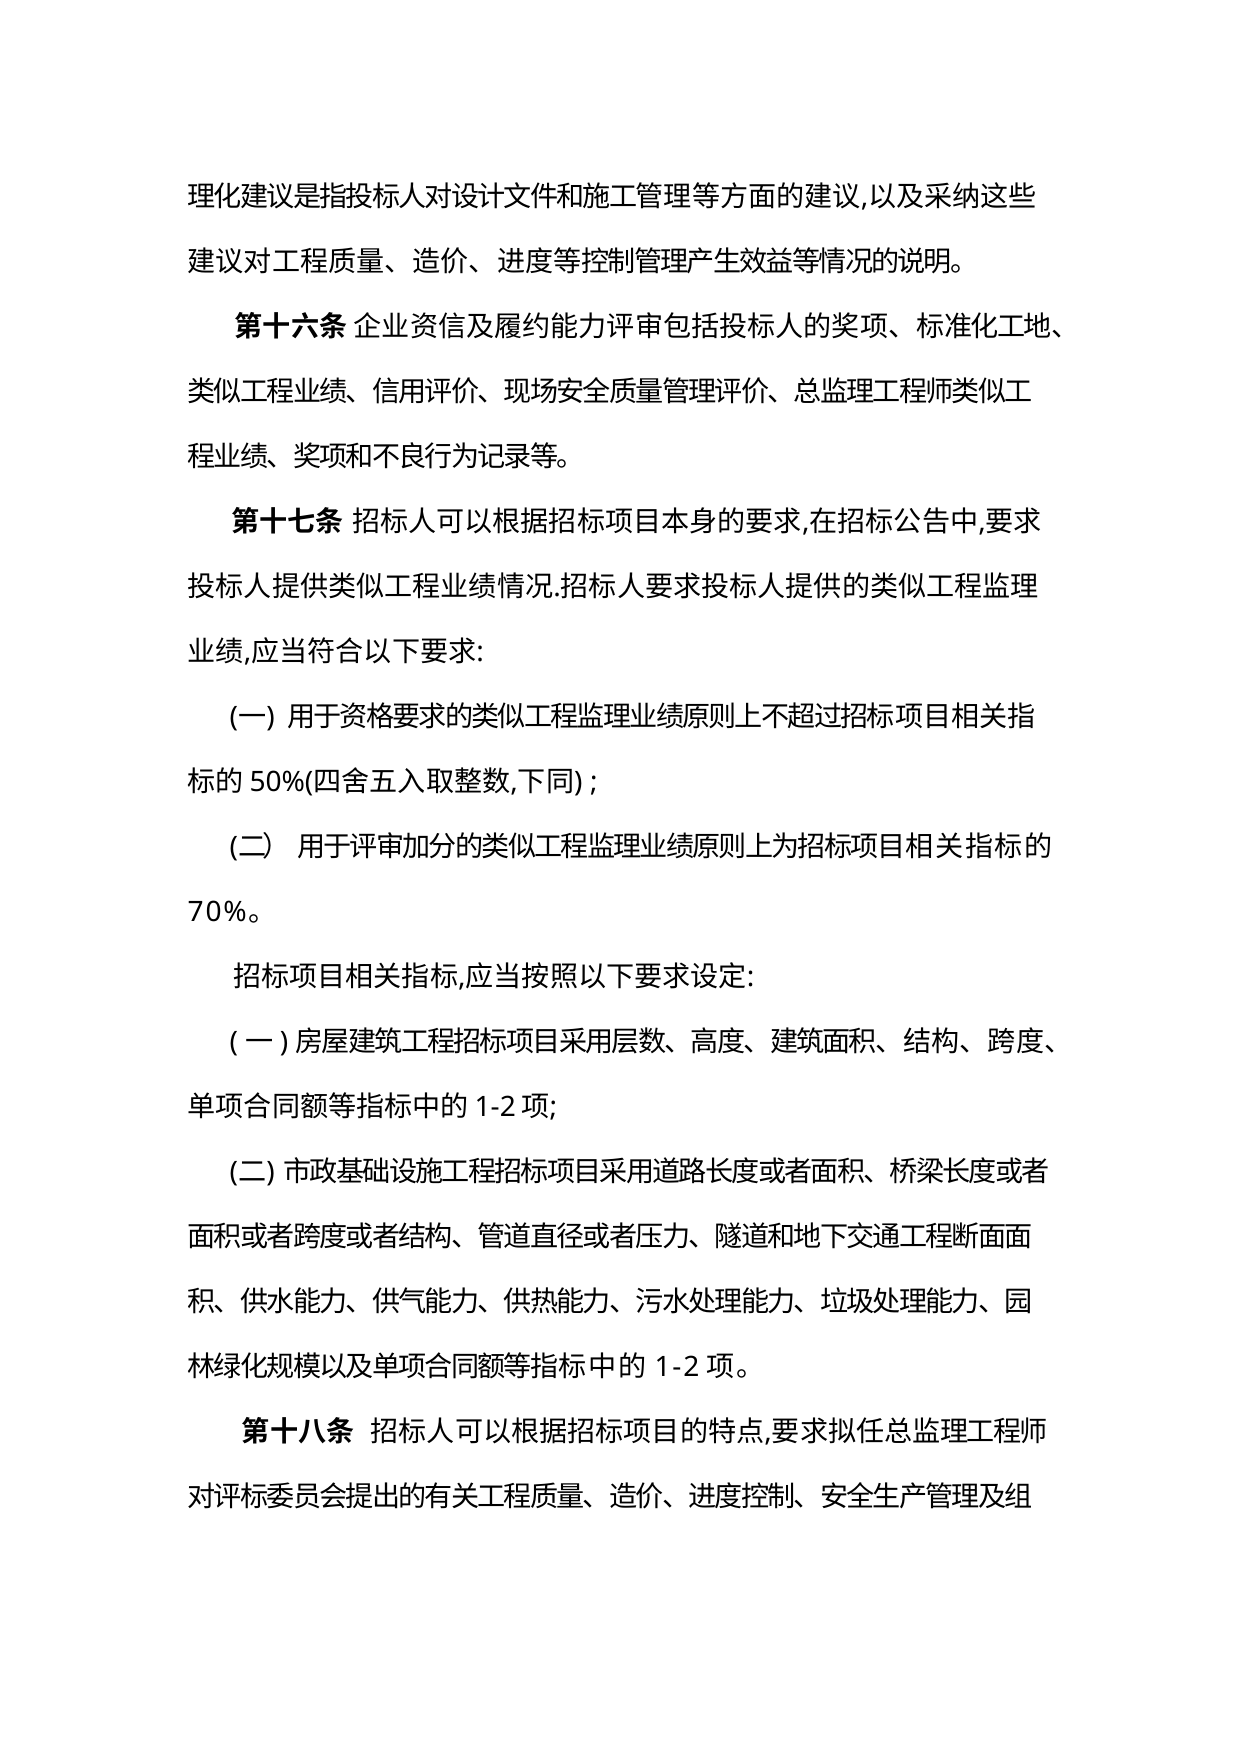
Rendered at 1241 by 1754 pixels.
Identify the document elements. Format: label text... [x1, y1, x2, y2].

text 第十六条 企业资信及履约能力评审包括投标人的奖项、标准化工地、类似工程业绩、信用评价、现场安全质量管理评价、总监理工程师类似工程业绩、奖项和不良行为记录等。 [187, 292, 1053, 487]
text 第十七条 招标人可以根据招标项目本身的要求,在招标公告中,要求投标人提供类似工程业绩情况.招标人要求投标人提供的类似工程监理业绩,应当符合以下要求: [187, 487, 1053, 682]
text (二） 用于评审加分的类似工程监理业绩原则上为招标项目相关指标的70%。 [187, 812, 1053, 942]
text (一) 用于资格要求的类似工程监理业绩原则上不超过招标项目相关指标的50%(四舍五入取整数,下同) ; [187, 682, 1053, 812]
text (二) 市政基础设施工程招标项目采用道路长度或者面积、桥梁长度或者面积或者跨度或者结构、管道直径或者压力、隧道和地下交通工程断面面积、供水能力、供气能力、供热能力、污水处理能力、垃圾处理能力、园林绿化规模以及单项合同额等指标中的 1-2项。 [187, 1137, 1053, 1397]
text ( 一 ) 房屋建筑工程招标项目采用层数、高度、建筑面积、结构、跨度、单项合同额等指标中的1-2项; [187, 1007, 1053, 1137]
text 招标项目相关指标,应当按照以下要求设定: [187, 942, 1053, 1007]
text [187, 1397, 1053, 1527]
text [187, 162, 1053, 292]
